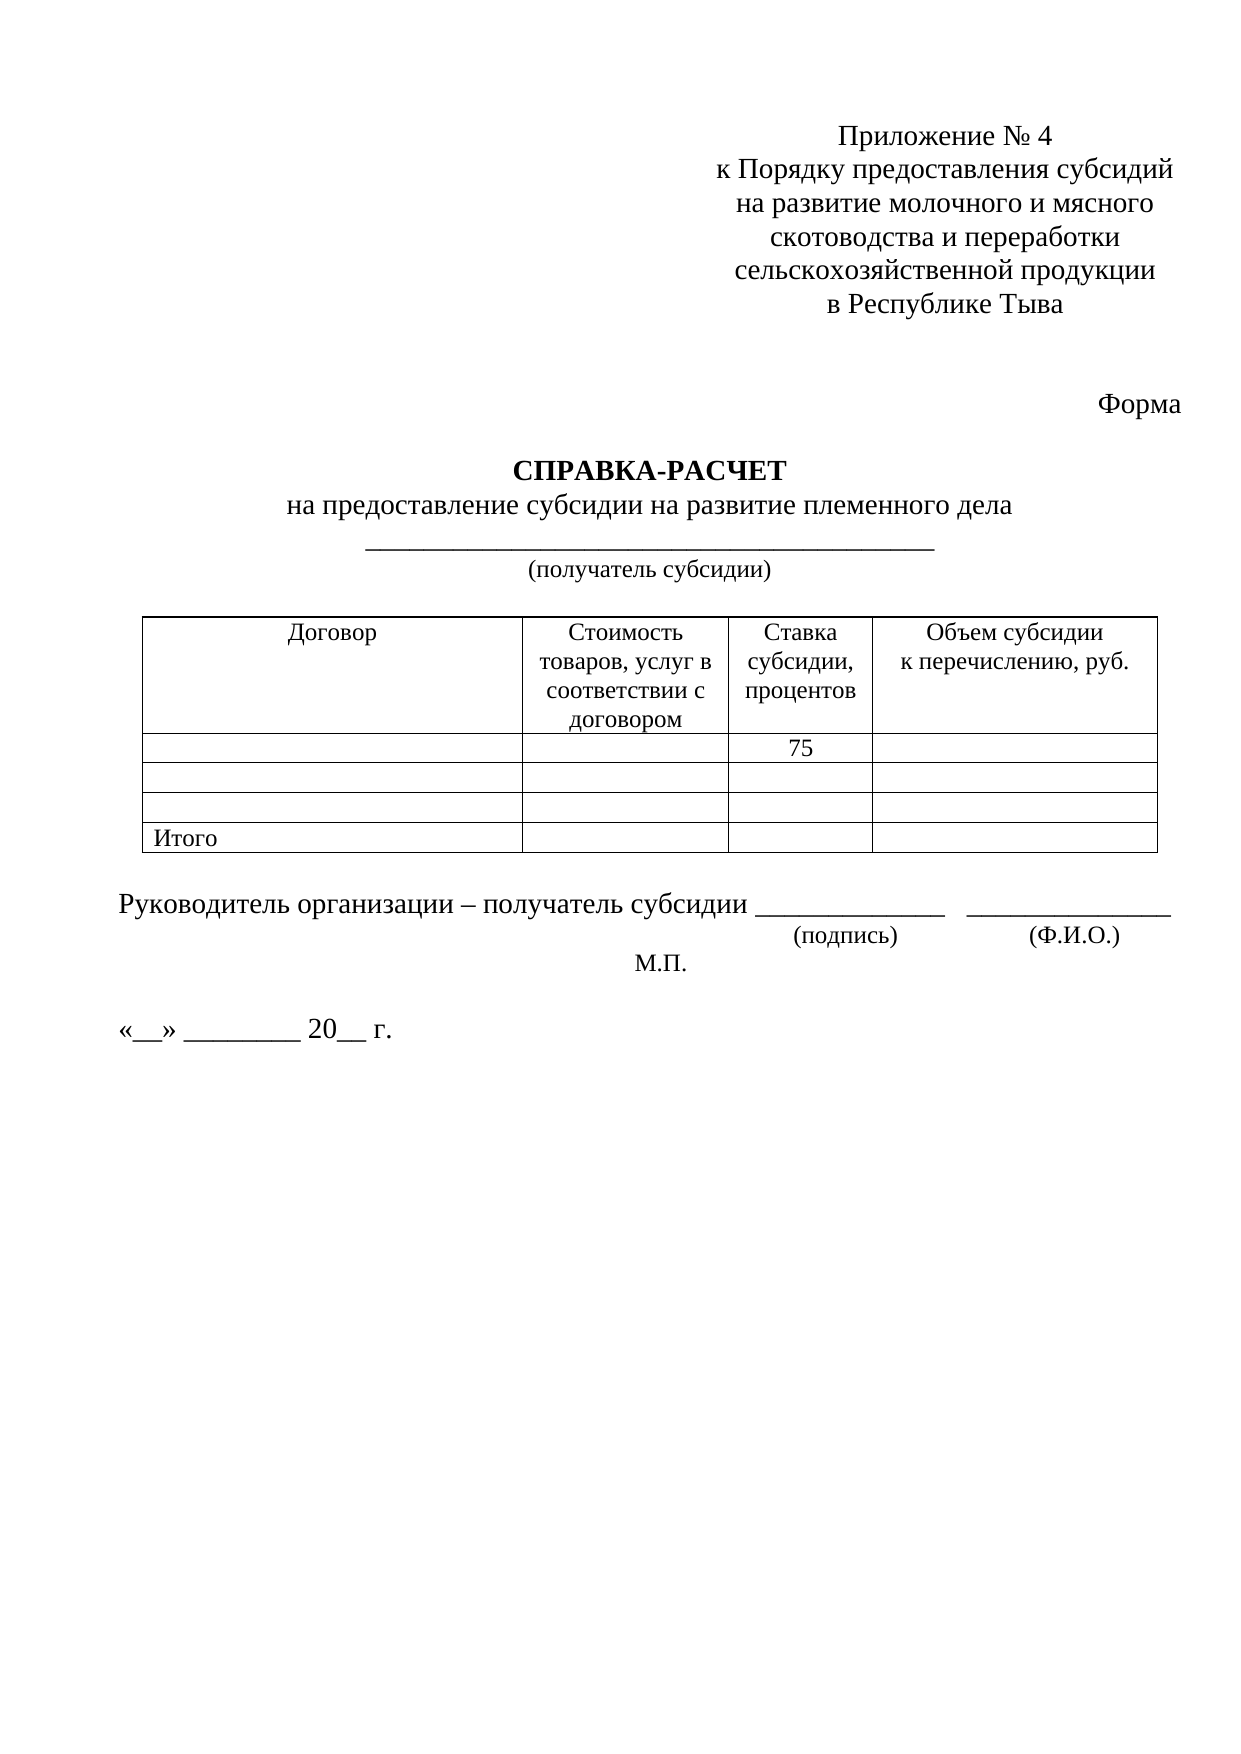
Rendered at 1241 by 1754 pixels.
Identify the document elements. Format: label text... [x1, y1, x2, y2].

table_cell [873, 793, 1157, 822]
table_cell [873, 823, 1157, 852]
table_cell [873, 734, 1157, 762]
text Приложение № 4 [709, 118, 1181, 152]
text М.П. [118, 948, 1181, 977]
table_cell [729, 823, 872, 852]
table_cell [143, 734, 522, 762]
table_cell [523, 793, 728, 822]
text «__» ________ 20__ г. [118, 1011, 1181, 1044]
table_header Объем субсидии к перечислению, руб. [873, 618, 1157, 732]
table_cell 75 [729, 734, 872, 762]
table_cell [729, 793, 872, 822]
text на предоставление субсидии на развитие племенного дела [118, 487, 1181, 521]
table_cell [873, 763, 1157, 792]
text Форма [118, 386, 1181, 420]
table_cell [523, 734, 728, 762]
text на развитие молочного и мясного скотоводства и переработки [709, 185, 1181, 252]
table_header Стоимость товаров, услуг в соответствии с договором [523, 618, 728, 732]
text _______________________________________ [118, 521, 1181, 554]
text сельскохозяйственной продукции [709, 252, 1181, 286]
table_cell [729, 763, 872, 792]
table_cell Итого [143, 823, 522, 852]
text (получатель субсидии) [118, 554, 1181, 583]
table_cell [143, 793, 522, 822]
table_cell [143, 763, 522, 792]
table_header Ставка субсидии, процентов [729, 618, 872, 732]
text (подпись) (Ф.И.О.) [118, 920, 1181, 948]
text Руководитель организации – получатель субсидии _____________ ______________ [118, 886, 1181, 920]
table_cell [523, 823, 728, 852]
table_cell [523, 763, 728, 792]
text к Порядку предоставления субсидий [709, 152, 1181, 185]
text в Республике Тыва [709, 286, 1181, 319]
text СПРАВКА-РАСЧЕТ [118, 453, 1181, 487]
table_header Договор [143, 618, 522, 732]
